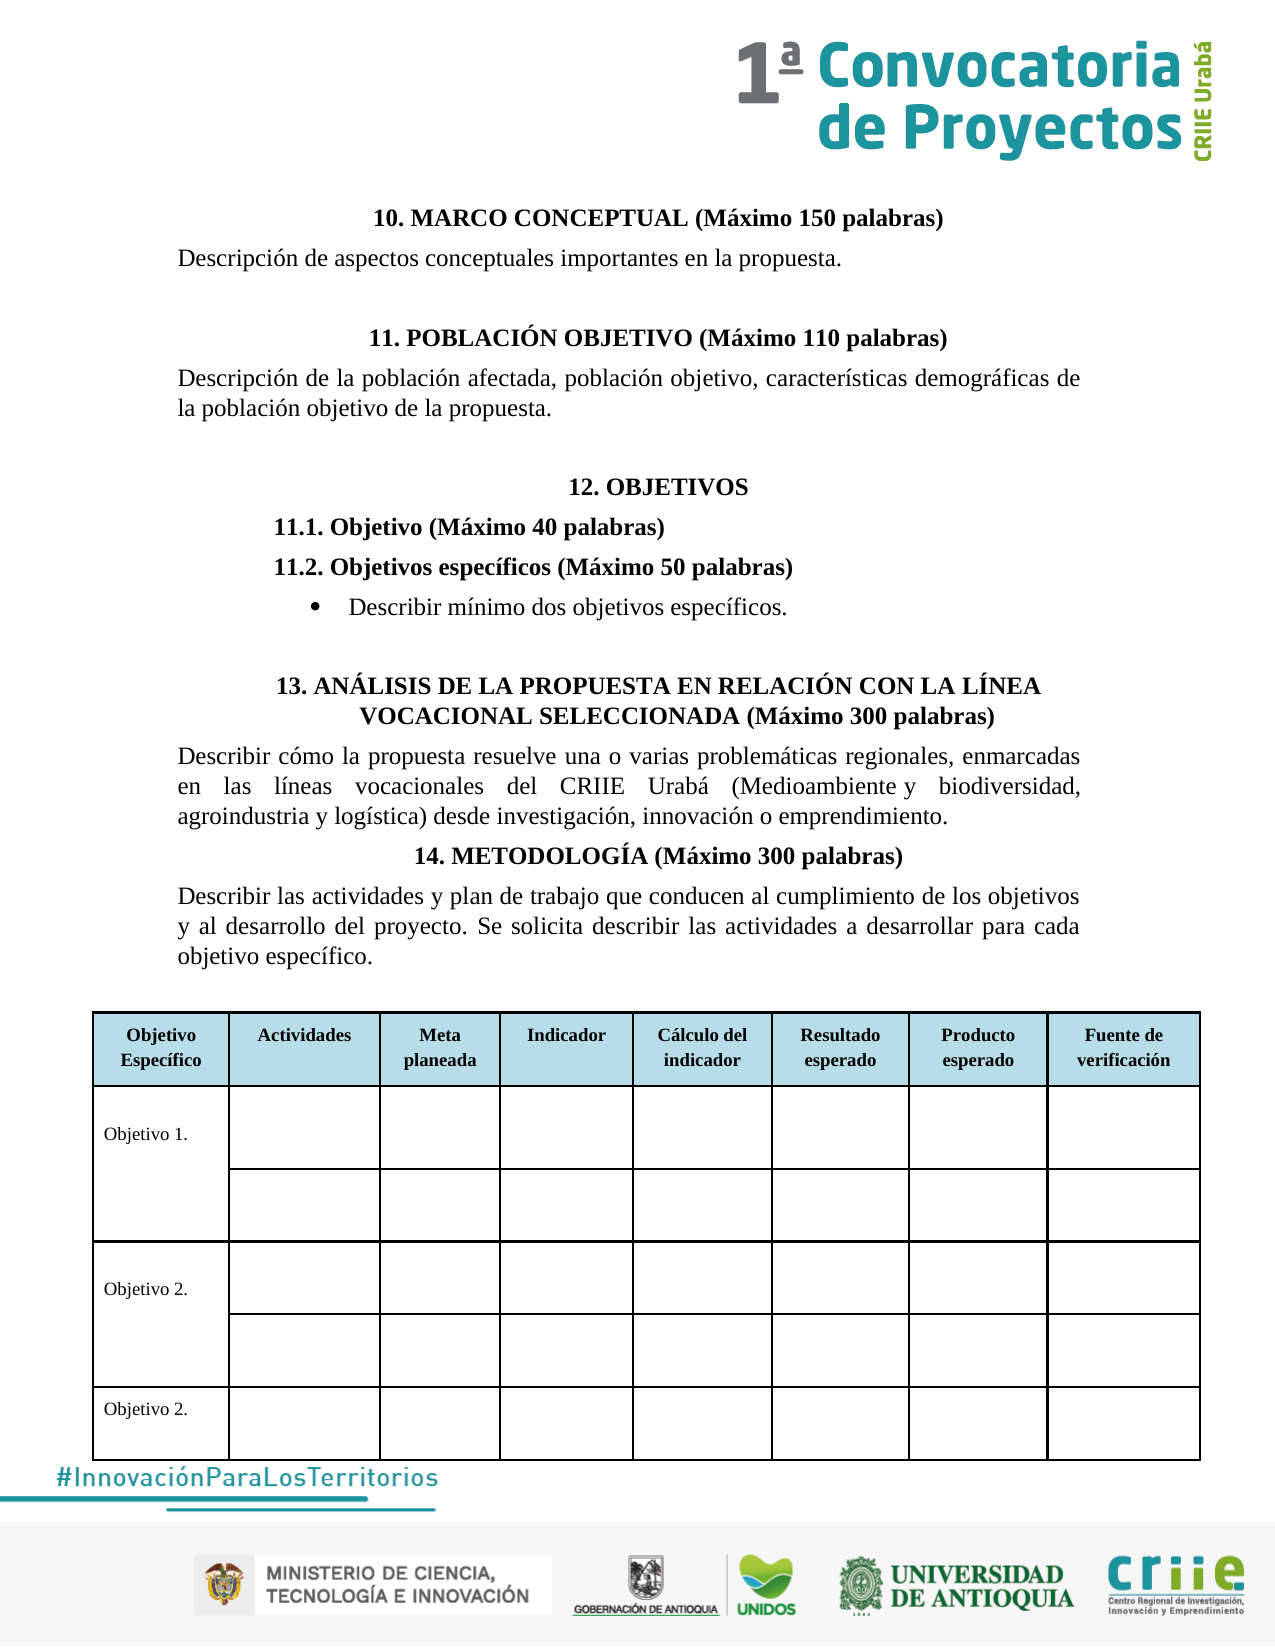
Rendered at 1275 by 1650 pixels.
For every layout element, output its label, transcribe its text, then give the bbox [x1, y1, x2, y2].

table_cell [1049, 1243, 1199, 1313]
text Describir cómo la propuesta resuelve una o varias problemáticas regionales, enmarcadas en las líneas vocacionales del CRIIE Urabá (Medioambiente y biodiversidad, agroindustria y logística) desde investigación, innovación o emprendimiento. [177, 741, 1081, 830]
table_cell Objetivo 2. [94, 1243, 228, 1386]
table_cell [381, 1087, 499, 1168]
table_cell [634, 1243, 771, 1313]
text Descripción de aspectos conceptuales importantes en la propuesta. [177, 243, 1081, 272]
list METODOLOGÍA (Máximo 300 palabras) [236, 841, 1081, 870]
table_cell [910, 1315, 1046, 1386]
table_cell [230, 1243, 379, 1313]
table_header Actividades [230, 1014, 379, 1085]
table_cell [773, 1087, 908, 1168]
list ANÁLISIS DE LA PROPUESTA EN RELACIÓN CON LA LÍNEA VOCACIONAL SELECCIONADA (Máximo 300 palabras) [236, 671, 1081, 730]
table_cell [773, 1388, 908, 1458]
table_header Indicador [501, 1014, 632, 1085]
text Describir las actividades y plan de trabajo que conducen al cumplimiento de los objetivos y al desarrollo del proyecto. Se solicita describir las actividades a desarrollar para cada objetivo específico. [177, 881, 1081, 970]
table_header Resultado esperado [773, 1014, 908, 1085]
table_cell [1049, 1087, 1199, 1168]
table_cell [230, 1315, 379, 1386]
table_cell [501, 1243, 632, 1313]
list POBLACIÓN OBJETIVO (Máximo 110 palabras) [236, 323, 1081, 352]
table_cell [501, 1388, 632, 1458]
table_header Producto esperado [910, 1014, 1046, 1085]
list Describir mínimo dos objetivos específicos. [311, 592, 1081, 620]
list MARCO CONCEPTUAL (Máximo 150 palabras) [236, 148, 1081, 232]
table_cell [773, 1243, 908, 1313]
picture [0, 1455, 1275, 1646]
table_cell [773, 1170, 908, 1240]
table_cell [634, 1315, 771, 1386]
table_cell [634, 1170, 771, 1240]
table_header Meta planeada [381, 1014, 499, 1085]
table_cell [501, 1315, 632, 1386]
table_cell [230, 1170, 379, 1240]
table_cell [230, 1388, 379, 1458]
table_cell [381, 1243, 499, 1313]
table_cell [230, 1087, 379, 1168]
text 11.1. Objetivo (Máximo 40 palabras) [273, 512, 1081, 541]
table_cell [381, 1170, 499, 1240]
table_cell [1049, 1388, 1199, 1458]
table_cell [501, 1170, 632, 1240]
table_cell [1049, 1170, 1199, 1240]
table_cell [910, 1243, 1046, 1313]
table_header Objetivo Específico [94, 1014, 228, 1085]
table_header Fuente de verificación [1049, 1014, 1199, 1085]
table_cell [634, 1087, 771, 1168]
table_cell [773, 1315, 908, 1386]
table_cell [1049, 1315, 1199, 1386]
table_cell [501, 1087, 632, 1168]
table_cell Objetivo 2. [94, 1388, 228, 1458]
table_cell [381, 1315, 499, 1386]
table_header Cálculo del indicador [634, 1014, 771, 1085]
text 11.2. Objetivos específicos (Máximo 50 palabras) [273, 552, 1081, 581]
table_cell [381, 1388, 499, 1458]
picture [13, 2, 1275, 202]
text Descripción de la población afectada, población objetivo, características demográficas de la población objetivo de la propuesta. [177, 363, 1081, 421]
list OBJETIVOS [236, 472, 1081, 501]
table_cell [910, 1087, 1046, 1168]
table_cell [910, 1170, 1046, 1240]
table_cell [910, 1388, 1046, 1458]
table_cell [634, 1388, 771, 1458]
table_cell Objetivo 1. [94, 1087, 228, 1240]
